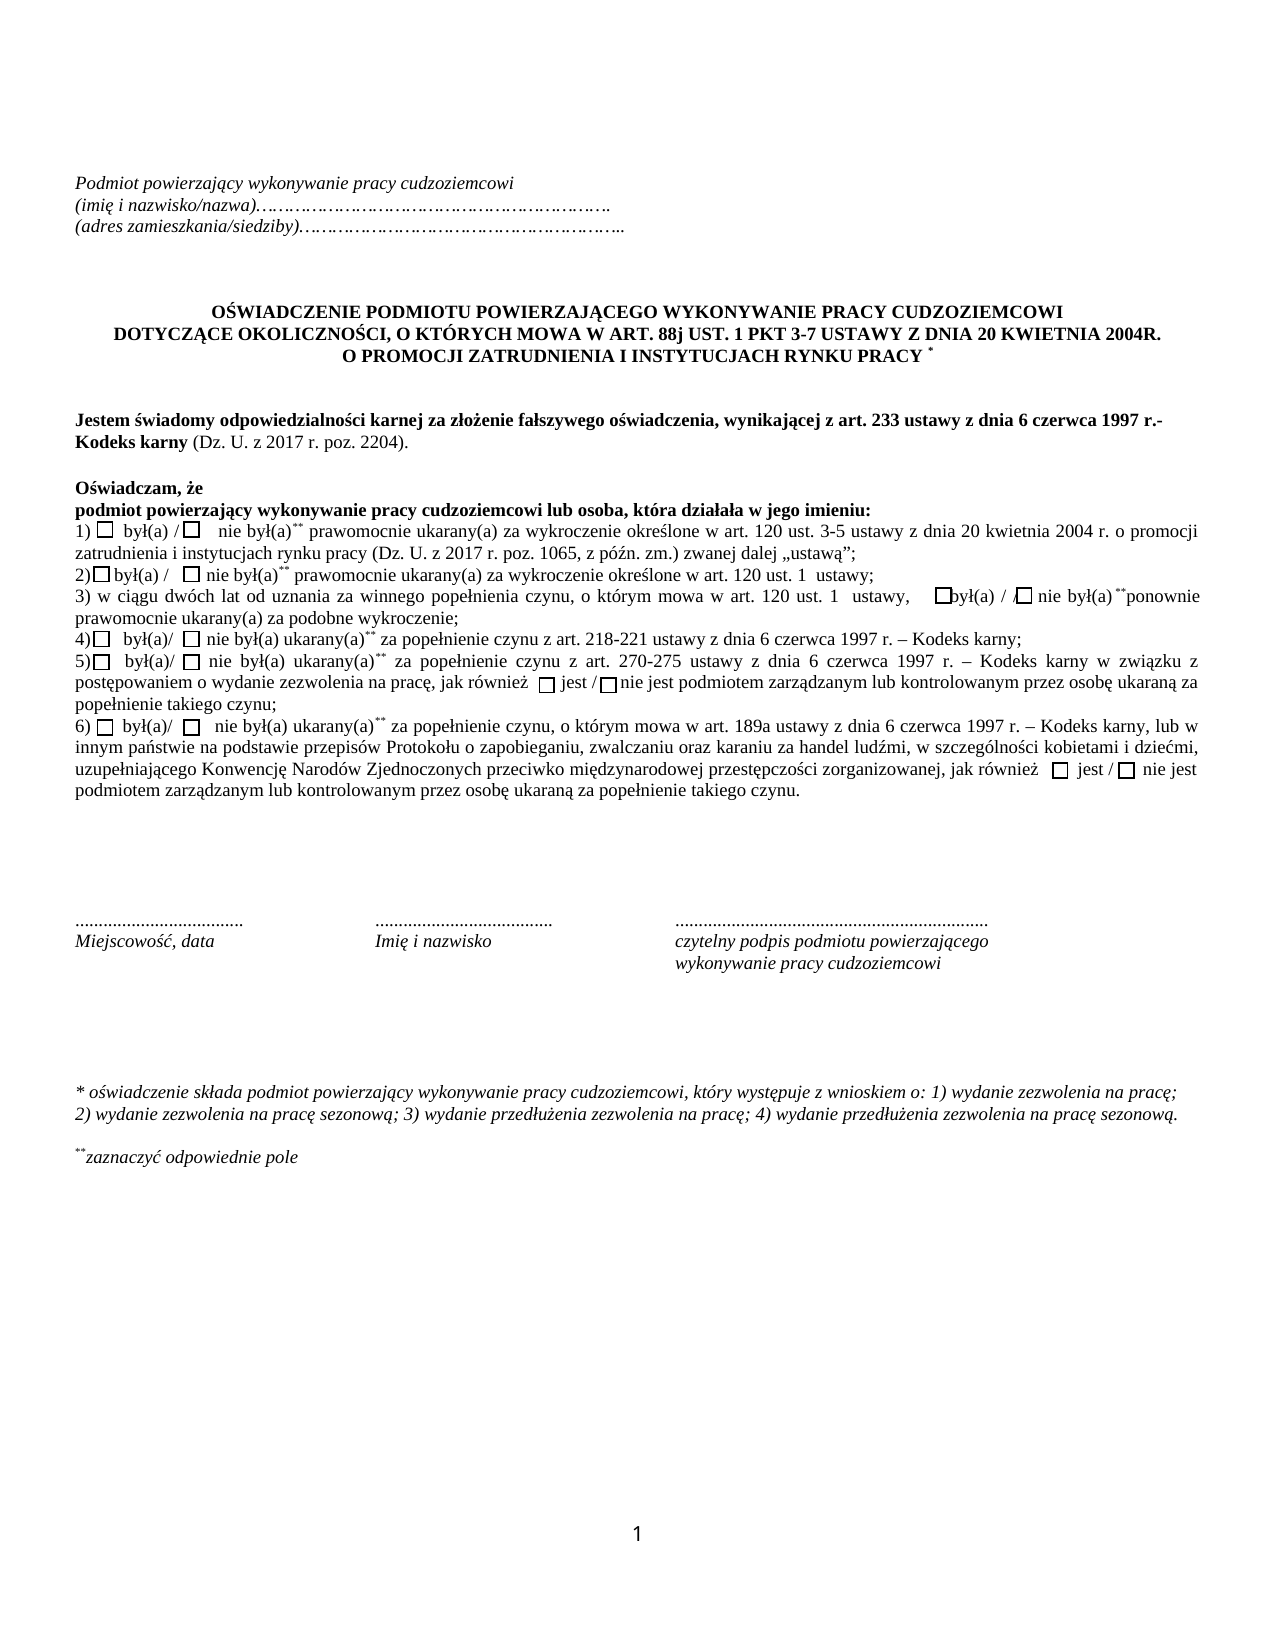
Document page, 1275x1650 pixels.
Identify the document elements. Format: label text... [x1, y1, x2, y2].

text Miejscowość, data Imię i nazwisko czytelny podpis podmiotu powierzającego [75, 930, 1200, 952]
text 4) był(a)/ / nie był(a) ukarany(a)** za popełnienie czynu z art. 218-221 ustawy z dnia 6 czerwca 1997 r. – Kodeks karny; [75, 628, 1200, 650]
text Jestem świadomy odpowiedzialności karnej za złożenie fałszywego oświadczenia, wynikającej z art. 233 ustawy z dnia 6 czerwca 1997 r.- Kodeks karny (Dz. U. z 2017 r. poz. 2204). [75, 409, 1200, 452]
text Podmiot powierzający wykonywanie pracy cudzoziemcowi [75, 172, 1200, 193]
text DOTYCZĄCE OKOLICZNOŚCI, O KTÓRYCH MOWA W ART. 88j UST. 1 PKT 3-7 USTAWY Z DNIA 20 KWIETNIA 2004R. O PROMOCJI ZATRUDNIENIA I INSTYTUCJACH RYNKU PRACY * [75, 323, 1200, 366]
text (adres zamieszkania/siedziby)………………………………………………….. [75, 215, 1200, 237]
text podmiot powierzający wykonywanie pracy cudzoziemcowi lub osoba, która działała w jego imieniu: [75, 499, 1200, 520]
text 2) był(a) / nie był(a)** prawomocnie ukarany(a) za wykroczenie określone w art. 120 ust. 1 ustawy; [75, 563, 1200, 585]
text 3) w ciągu dwóch lat od uznania za winnego popełnienia czynu, o którym mowa w art. 120 ust. 1 ustawy, był(a) / / nie był(a)**ponownie prawomocnie ukarany(a) za podobne wykroczenie; [75, 585, 1200, 628]
text Oświadczam, że [75, 477, 1200, 499]
text .................................... ...................................... ................................................................... [75, 908, 1200, 930]
text wykonywanie pracy cudzoziemcowi [600, 952, 1200, 973]
text **zaznaczyć odpowiednie pole [75, 1146, 1200, 1167]
text 1) był(a) / nie był(a)** prawomocnie ukarany(a) za wykroczenie określone w art. 120 ust. 3-5 ustawy z dnia 20 kwietnia 2004 r. o promocji zatrudnienia i instytucjach rynku pracy (Dz. U. z 2017 r. poz. 1065, z późn. zm.) zwanej dalej „ustawą”; [75, 520, 1200, 563]
text OŚWIADCZENIE PODMIOTU POWIERZAJĄCEGO WYKONYWANIE PRACY CUDZOZIEMCOWI [75, 301, 1200, 323]
text * oświadczenie składa podmiot powierzający wykonywanie pracy cudzoziemcowi, który występuje z wnioskiem o: 1) wydanie zezwolenia na pracę; 2) wydanie zezwolenia na pracę sezonową; 3) wydanie przedłużenia zezwolenia na pracę; 4) wydanie przedłużenia zezwolenia na pracę sezonową. [75, 1081, 1200, 1124]
text 6) był(a)/ nie był(a) ukarany(a)** za popełnienie czynu, o którym mowa w art. 189a ustawy z dnia 6 czerwca 1997 r. – Kodeks karny, lub w innym państwie na podstawie przepisów Protokołu o zapobieganiu, zwalczaniu oraz karaniu za handel ludźmi, w szczególności kobietami i dziećmi, uzupełniającego Konwencję Narodów Zjednoczonych przeciwko międzynarodowej przestępczości zorganizowanej, jak również jest / nie jest podmiotem zarządzanym lub kontrolowanym przez osobę ukaraną za popełnienie takiego czynu. [75, 714, 1200, 801]
text (imię i nazwisko/nazwa)………………………………………………………. [75, 193, 1200, 215]
text 5) był(a)/ nie był(a) ukarany(a)** za popełnienie czynu z art. 270-275 ustawy z dnia 6 czerwca 1997 r. – Kodeks karny w związku z postępowaniem o wydanie zezwolenia na pracę, jak również jest / nie jest podmiotem zarządzanym lub kontrolowanym przez osobę ukaraną za popełnienie takiego czynu; [75, 650, 1200, 714]
